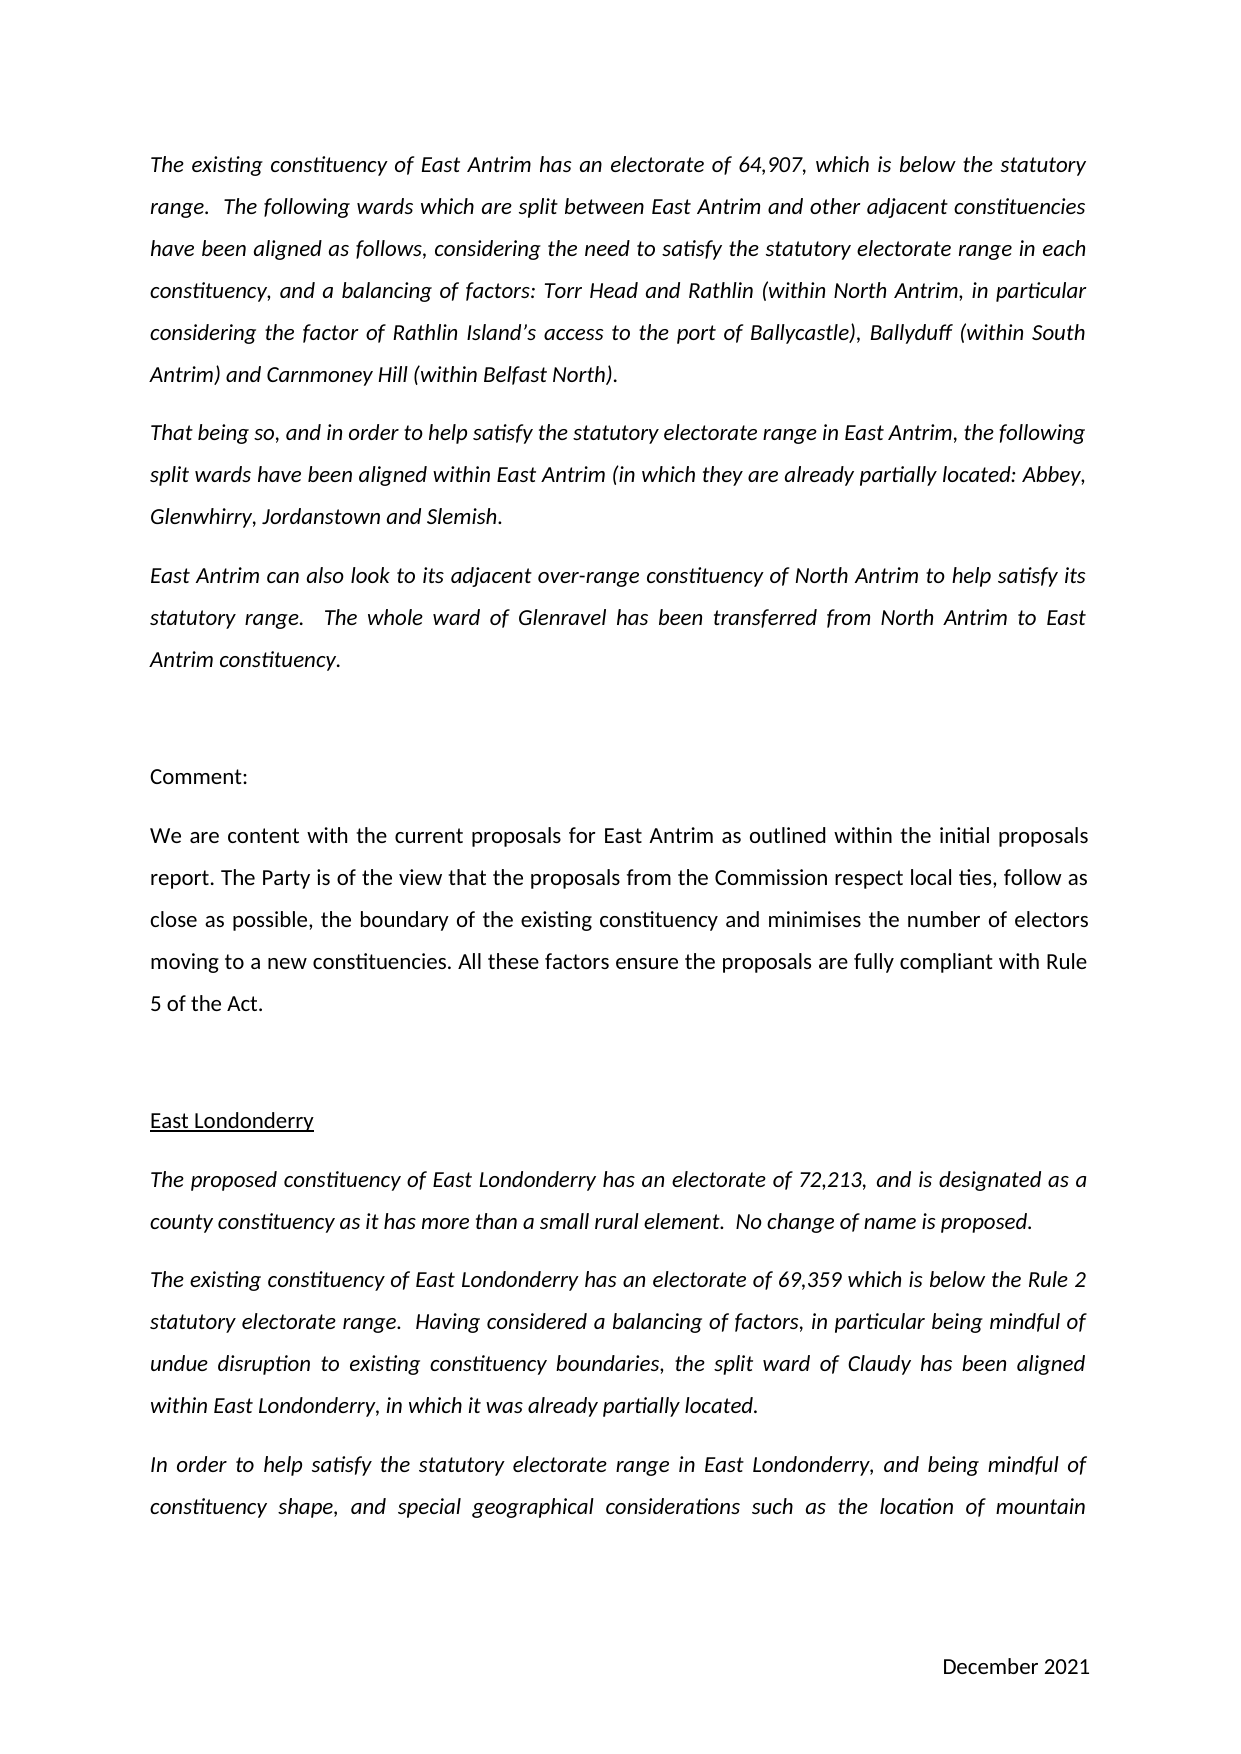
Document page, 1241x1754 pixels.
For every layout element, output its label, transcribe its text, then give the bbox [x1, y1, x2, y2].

text The existing constituency of East Londonderry has an electorate of 69,359 which is below the Rule 2 statutory electorate range. Having considered a balancing of factors, in particular being mindful of undue disruption to existing constituency boundaries, the split ward of Claudy has been aligned within East Londonderry, in which it was already partially located. [150, 1266, 1090, 1419]
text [150, 1450, 1090, 1520]
text The existing constituency of East Antrim has an electorate of 64,907, which is below the statutory range. The following wards which are split between East Antrim and other adjacent constituencies have been aligned as follows, considering the need to satisfy the statutory electorate range in each constituency, and a balancing of factors: Torr Head and Rathlin (within North Antrim, in particular considering the factor of Rathlin Island’s access to the port of Ballycastle), Ballyduff (within South Antrim) and Carnmoney Hill (within Belfast North). [150, 150, 1090, 388]
text That being so, and in order to help satisfy the statutory electorate range in East Antrim, the following split wards have been aligned within East Antrim (in which they are already partially located: Abbey, Glenwhirry, Jordanstown and Slemish. [150, 418, 1090, 531]
text The proposed constituency of East Londonderry has an electorate of 72,213, and is designated as a county constituency as it has more than a small rural element. No change of name is proposed. [150, 1165, 1090, 1235]
text We are content with the current proposals for East Antrim as outlined within the initial proposals report. The Party is of the view that the proposals from the Commission respect local ties, follow as close as possible, the boundary of the existing constituency and minimises the number of electors moving to a new constituencies. All these factors ensure the proposals are fully compliant with Rule 5 of the Act. [150, 821, 1090, 1017]
text Comment: [150, 762, 1090, 790]
text East Antrim can also look to its adjacent over-range constituency of North Antrim to help satisfy its statutory range. The whole ward of Glenravel has been transferred from North Antrim to East Antrim constituency. [150, 561, 1090, 673]
text East Londonderry [150, 1106, 1090, 1134]
